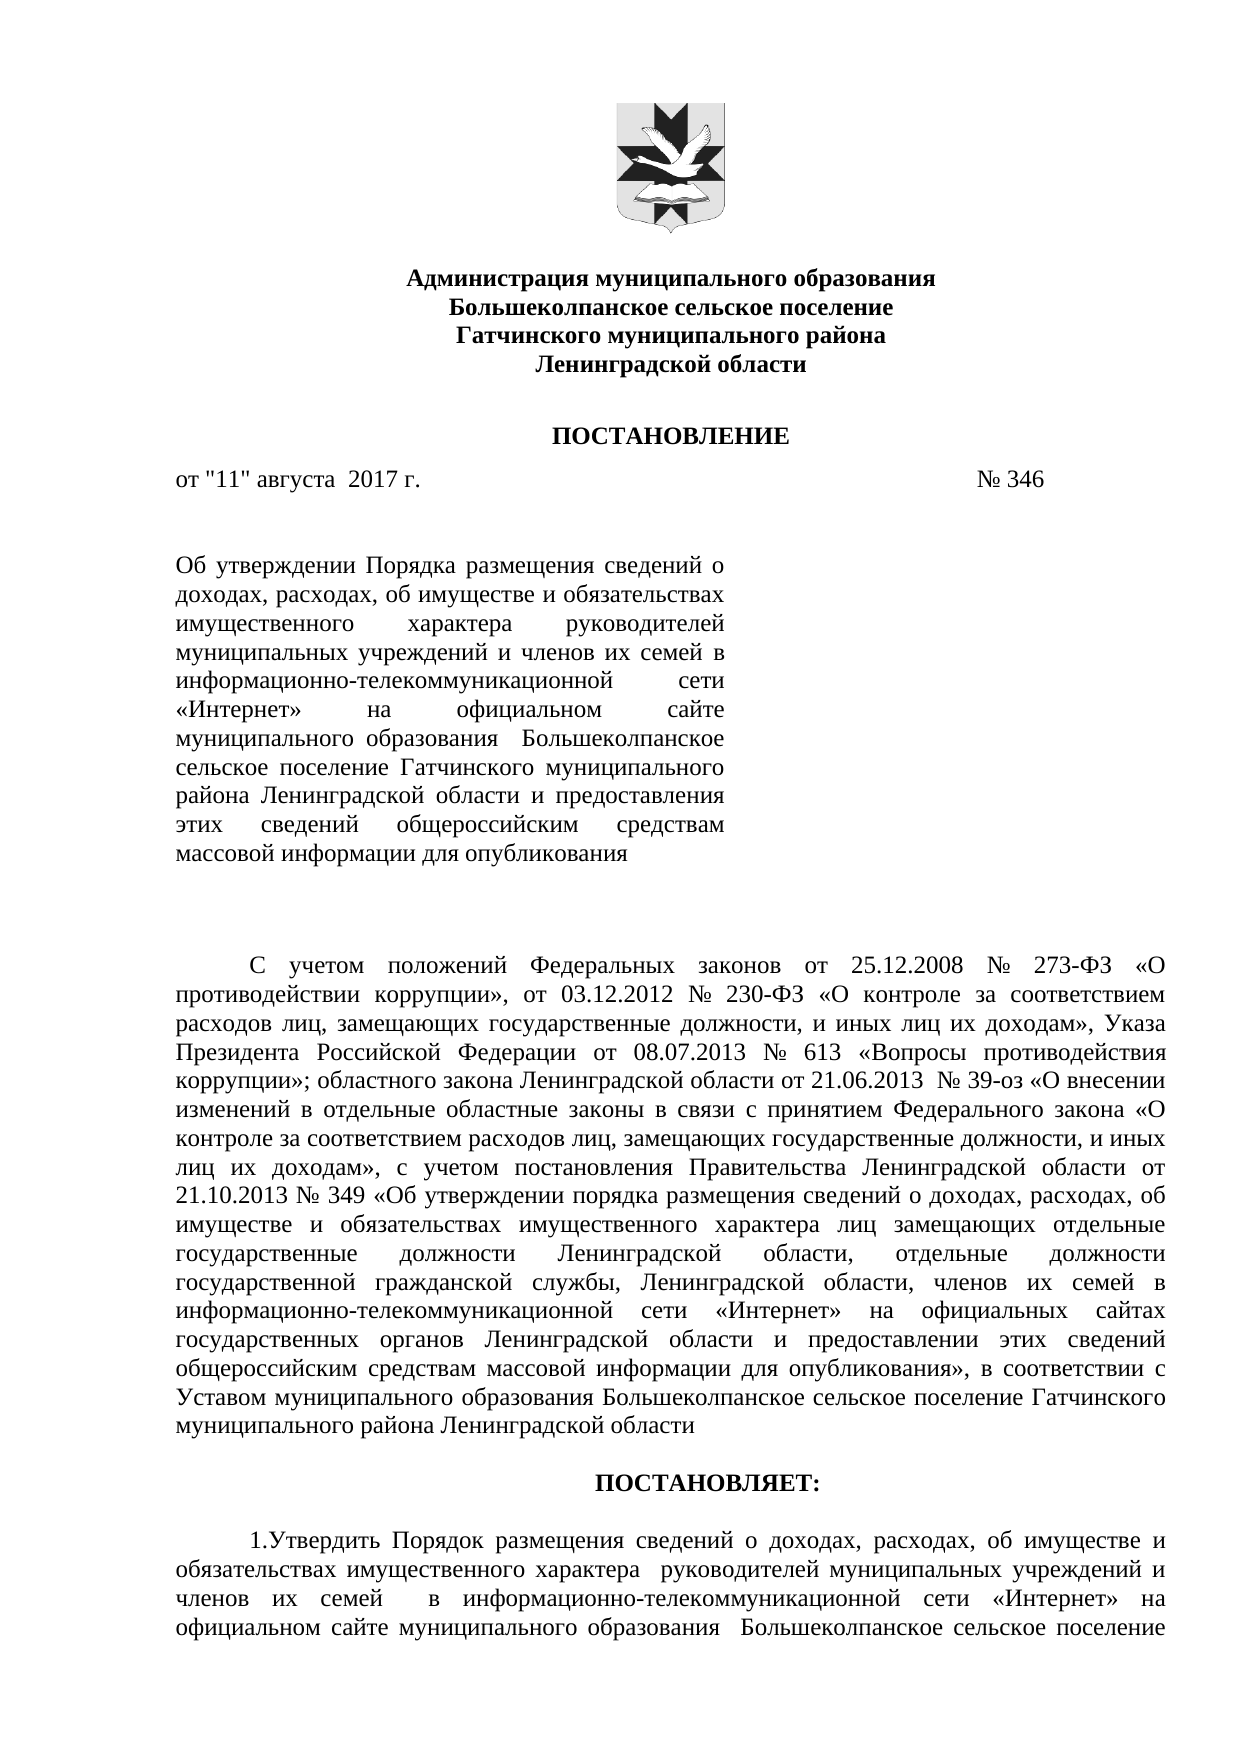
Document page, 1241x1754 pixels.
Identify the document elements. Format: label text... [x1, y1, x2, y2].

subtitle Ленинградской области [175, 349, 1167, 378]
text ПОСТАНОВЛЯЕТ: [175, 1468, 1167, 1497]
subtitle Администрация муниципального образования [175, 263, 1167, 292]
text С учетом положений Федеральных законов от 25.12.2008 № 273-ФЗ «О противодействии коррупции», от 03.12.2012 № 230-ФЗ «О контроле за соответствием расходов лиц, замещающих государственные должности, и иных лиц их доходам», Указа Президента Российской Федерации от 08.07.2013 № 613 «Вопросы противодействия коррупции»; областного закона Ленинградской области от 21.06.2013 № 39-оз «О внесении изменений в отдельные областные законы в связи с принятием Федерального закона «О контроле за соответствием расходов лиц, замещающих государственные должности, и иных лиц их доходам», с учетом постановления Правительства Ленинградской области от 21.10.2013 № 349 «Об утверждении порядка размещения сведений о доходах, расходах, об имуществе и обязательствах имущественного характера лиц замещающих отдельные государственные должности Ленинградской области, отдельные должности государственной гражданской службы, Ленинградской области, членов их семей в информационно-телекоммуникационной сети «Интернет» на официальных сайтах государственных органов Ленинградской области и предоставлении этих сведений общероссийским средствам массовой информации для опубликования», в соответствии с Уставом муниципального образования Большеколпанское сельское поселение Гатчинского муниципального района Ленинградской области [175, 950, 1167, 1439]
table_header Об утверждении Порядка размещения сведений о доходах, расходах, об имуществе и обязательствах имущественного характера руководителей муниципальных учреждений и членов их семей в информационно-телекоммуникационной сети «Интернет» на официальном сайте муниципального образования Большеколпанское сельское поселение Гатчинского муниципального района Ленинградской области и предоставления этих сведений общероссийским средствам массовой информации для опубликования [164, 550, 736, 895]
text ПОСТАНОВЛЕНИЕ [175, 421, 1167, 450]
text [175, 1525, 1167, 1640]
text от "11" августа 2017 г. № 346 [175, 464, 1167, 493]
subtitle Гатчинского муниципального района [175, 320, 1167, 349]
subtitle Большеколпанское сельское поселение [175, 292, 1167, 320]
